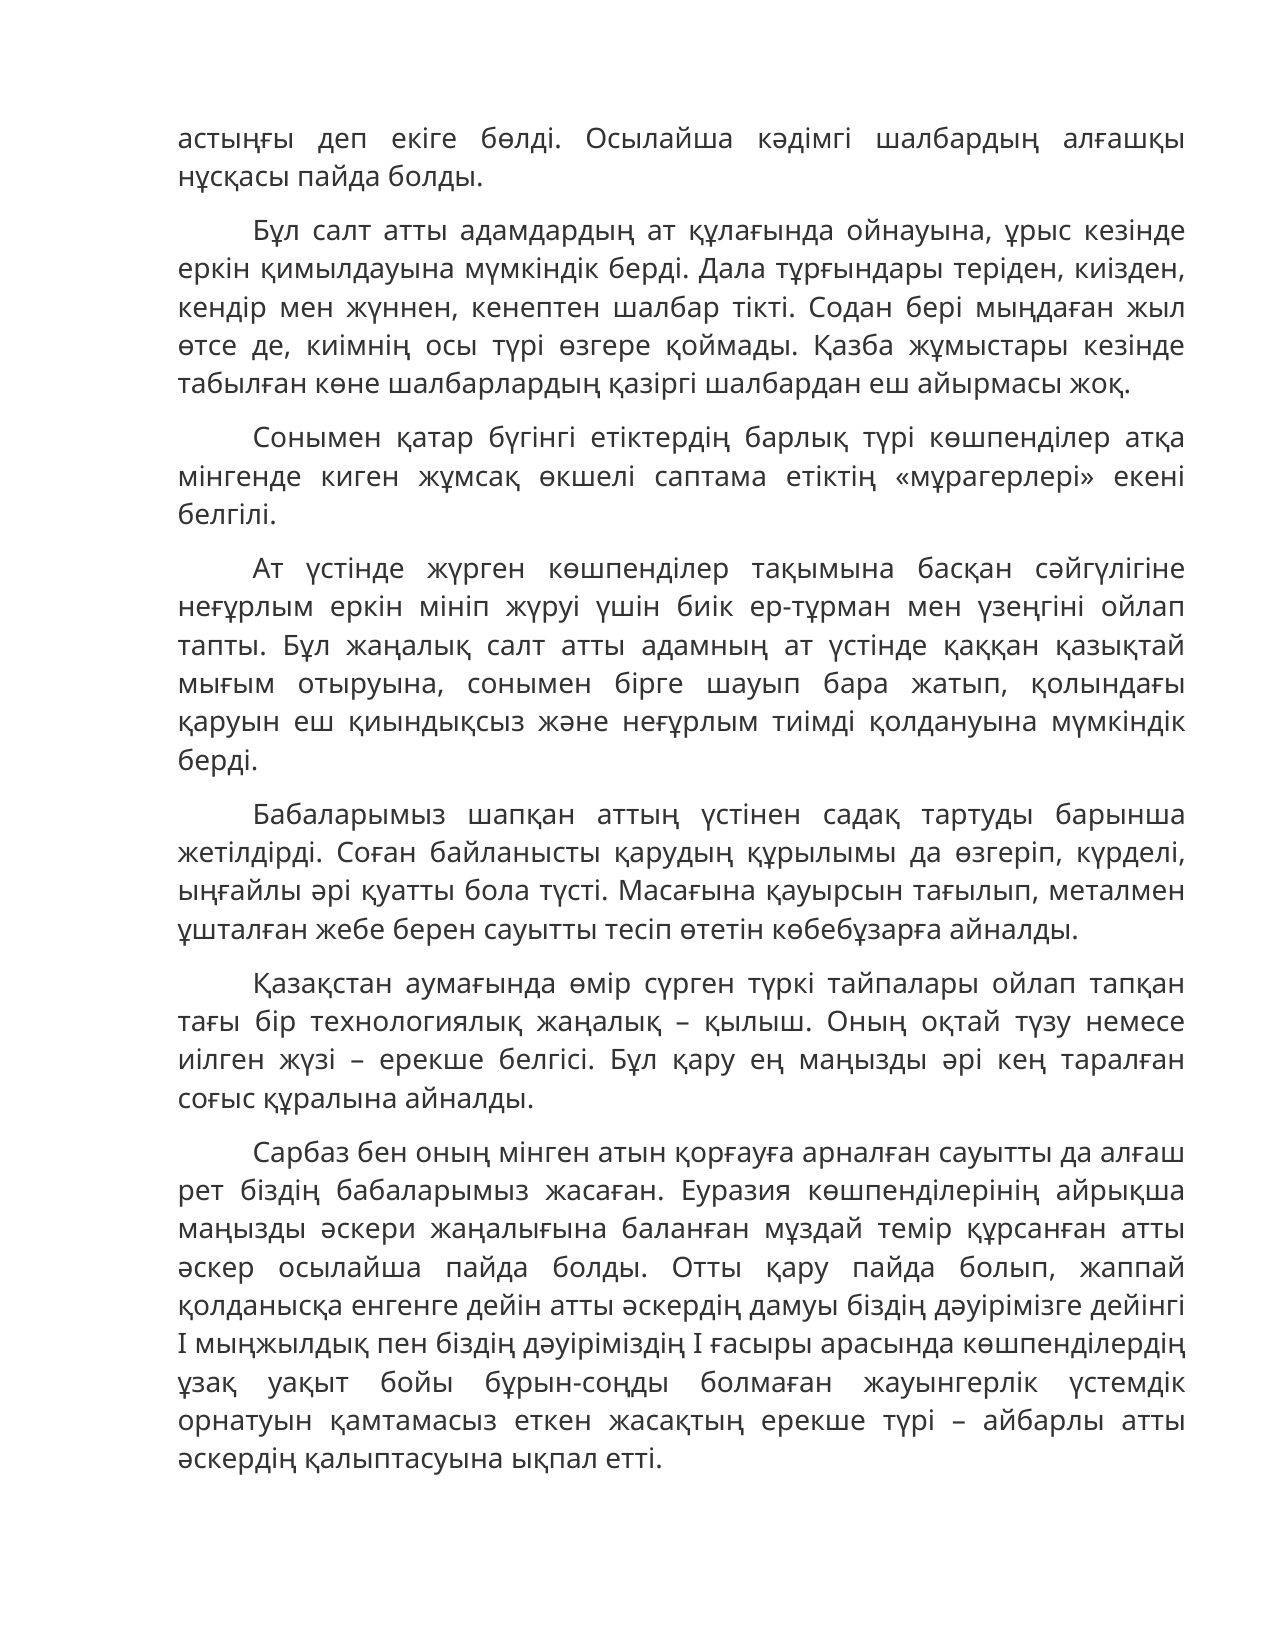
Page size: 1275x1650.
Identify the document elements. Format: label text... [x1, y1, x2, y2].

text Сарбаз бен оның мінген атын қорғауға арналған сауытты да алғаш рет біздің бабаларымыз жасаған. Еуразия көшпенділерінің айрықша маңызды әскери жаңалығына баланған мұздай темір құрсанған атты әскер осылайша пайда болды. Отты қару пайда болып, жаппай қолданысқа енгенге дейін атты әскердің дамуы біздің дәуірімізге дейінгі І мыңжылдық пен біздің дәуіріміздің І ғасыры арасында көшпенділердің ұзақ уақыт бойы бұрын-соңды болмаған жауынгерлік үстемдік орнатуын қамтамасыз еткен жасақтың ерекше түрі – айбарлы атты әскердің қалыптасуына ықпал етті. [177, 1132, 1186, 1477]
text Бабаларымыз шапқан аттың үстінен садақ тартуды барынша жетілдірді. Соған байланысты қарудың құрылымы да өзгеріп, күрделі, ыңғайлы әрі қуатты бола түсті. Масағына қауырсын тағылып, металмен ұшталған жебе берен сауытты тесіп өтетін көбебұзарға айналды. [177, 794, 1186, 947]
text Қазақстан аумағында өмір сүрген түркі тайпалары ойлап тапқан тағы бір технологиялық жаңалық – қылыш. Оның оқтай түзу немесе иілген жүзі – ерекше белгісі. Бұл қару ең маңызды әрі кең таралған соғыс құралына айналды. [177, 963, 1186, 1116]
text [177, 118, 1186, 195]
text Сонымен қатар бүгінгі етіктердің барлық түрі көшпенділер атқа мінгенде киген жұмсақ өкшелі саптама етіктің «мұрагерлері» екені белгілі. [177, 418, 1186, 533]
text Бұл салт атты адамдардың ат құлағында ойнауына, ұрыс кезінде еркін қимылдауына мүмкіндік берді. Дала тұрғындары теріден, киізден, кендір мен жүннен, кенептен шалбар тікті. Содан бері мыңдаған жыл өтсе де, киімнің осы түрі өзгере қоймады. Қазба жұмыстары кезінде табылған көне шалбарлардың қазіргі шалбардан еш айырмасы жоқ. [177, 210, 1186, 402]
text Ат үстінде жүрген көшпенділер тақымына басқан сәйгүлігіне неғұрлым еркін мініп жүруі үшін биік ер-тұрман мен үзеңгіні ойлап тапты. Бұл жаңалық салт атты адамның ат үстінде қаққан қазықтай мығым отыруына, сонымен бірге шауып бара жатып, қолындағы қаруын еш қиындықсыз және неғұрлым тиімді қолдануына мүмкіндік берді. [177, 548, 1186, 778]
